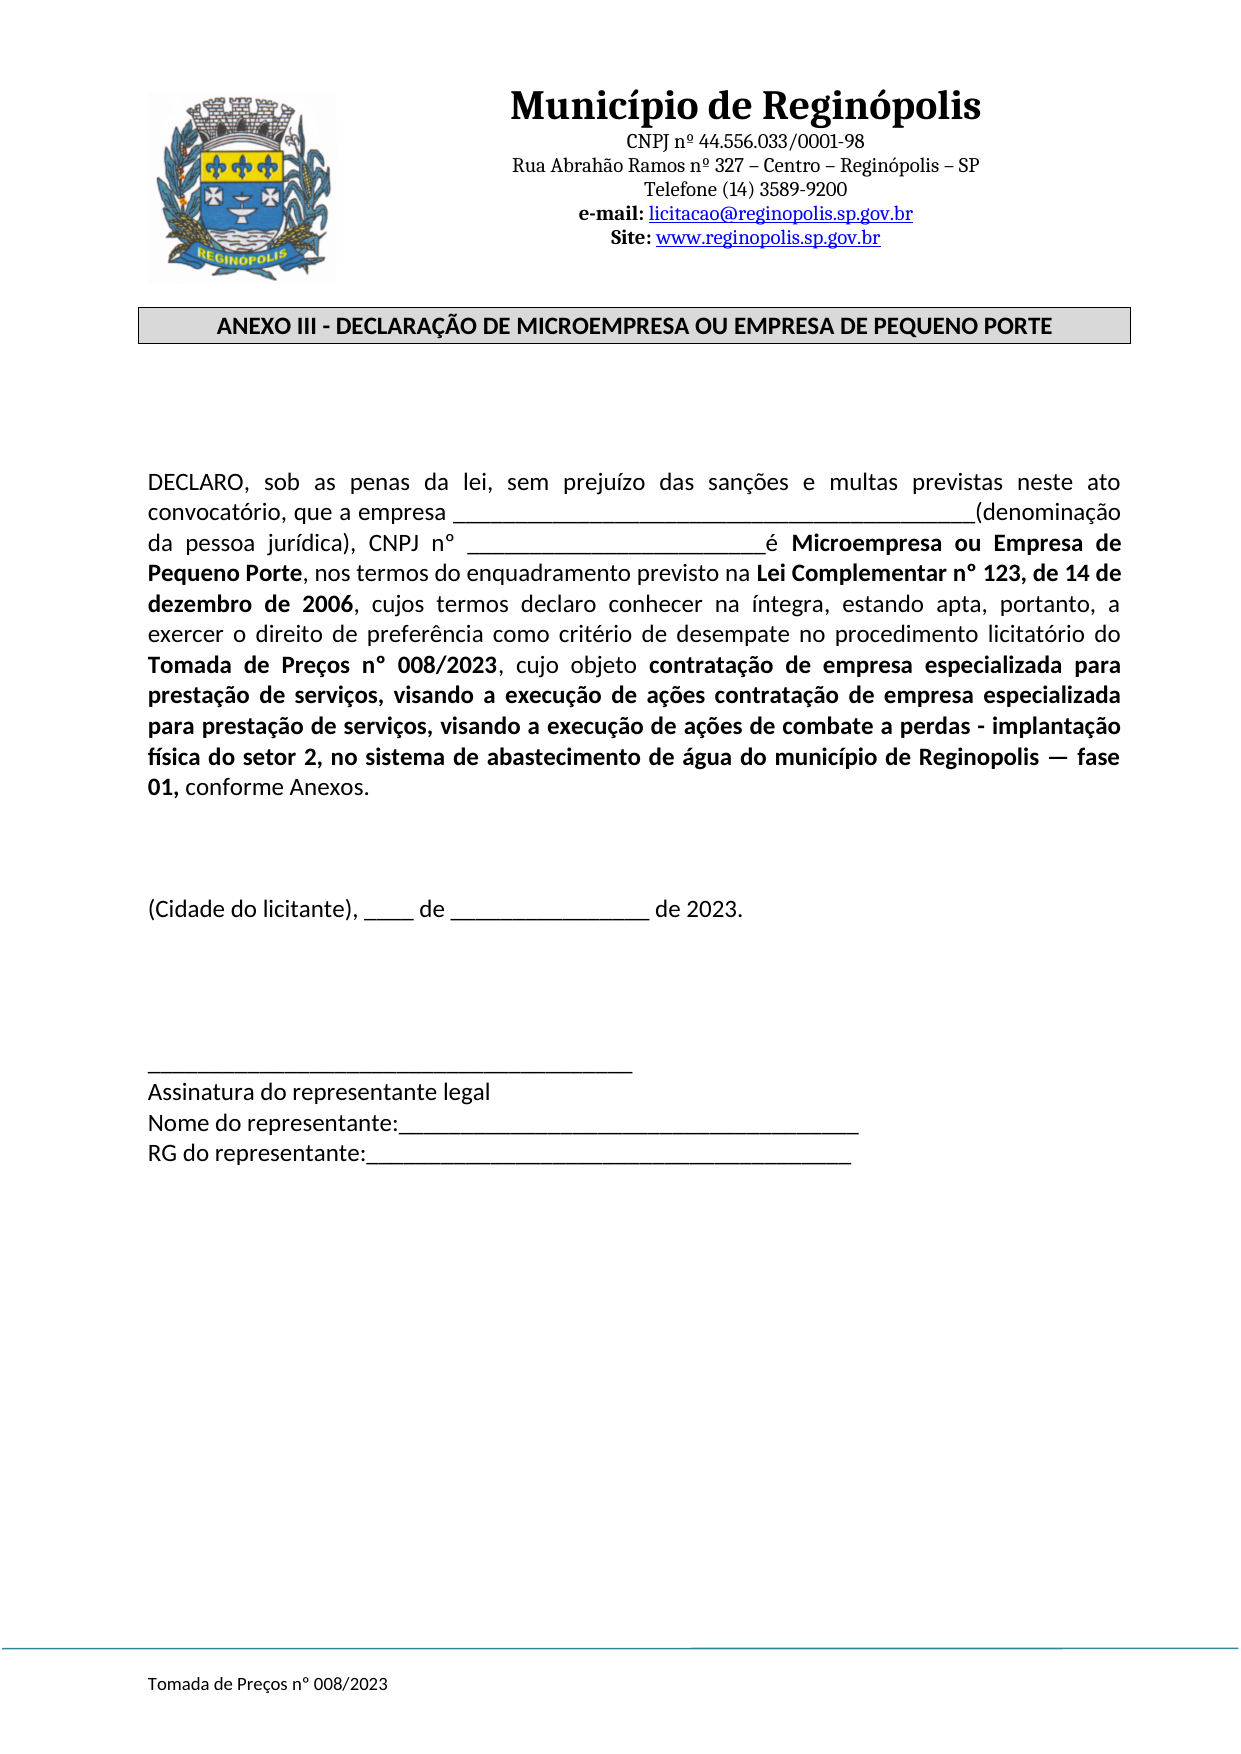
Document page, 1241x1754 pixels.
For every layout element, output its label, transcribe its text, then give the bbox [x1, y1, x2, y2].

picture [147, 90, 337, 284]
text ANEXO III - DECLARAÇÃO DE MICROEMPRESA OU EMPRESA DE PEQUENO PORTE [139, 308, 1130, 343]
text RG do representante:_______________________________________ [148, 1137, 1122, 1168]
text Assinatura do representante legal [148, 1076, 1122, 1107]
text _______________________________________ [148, 1046, 1122, 1076]
text Nome do representante:_____________________________________ [148, 1107, 1122, 1137]
text (Cidade do licitante), ____ de ________________ de 2023. [148, 893, 1122, 924]
text DECLARO, sob as penas da lei, sem prejuízo das sanções e multas previstas neste ato convocatório, que a empresa __________________________________________(denominação da pessoa jurídica), CNPJ nº ________________________é Microempresa ou Empresa de Pequeno Porte, nos termos do enquadramento previsto na Lei Complementar nº 123, de 14 de dezembro de 2006, cujos termos declaro conhecer na íntegra, estando apta, portanto, a exercer o direito de preferência como critério de desempate no procedimento licitatório do Tomada de Preços nº 008/2023, cujo objeto contratação de empresa especializada para prestação de serviços, visando a execução de ações contratação de empresa especializada para prestação de serviços, visando a execução de ações de combate a perdas - implantação física do setor 2, no sistema de abastecimento de água do município de Reginopolis — fase 01, conforme Anexos. [148, 466, 1122, 802]
